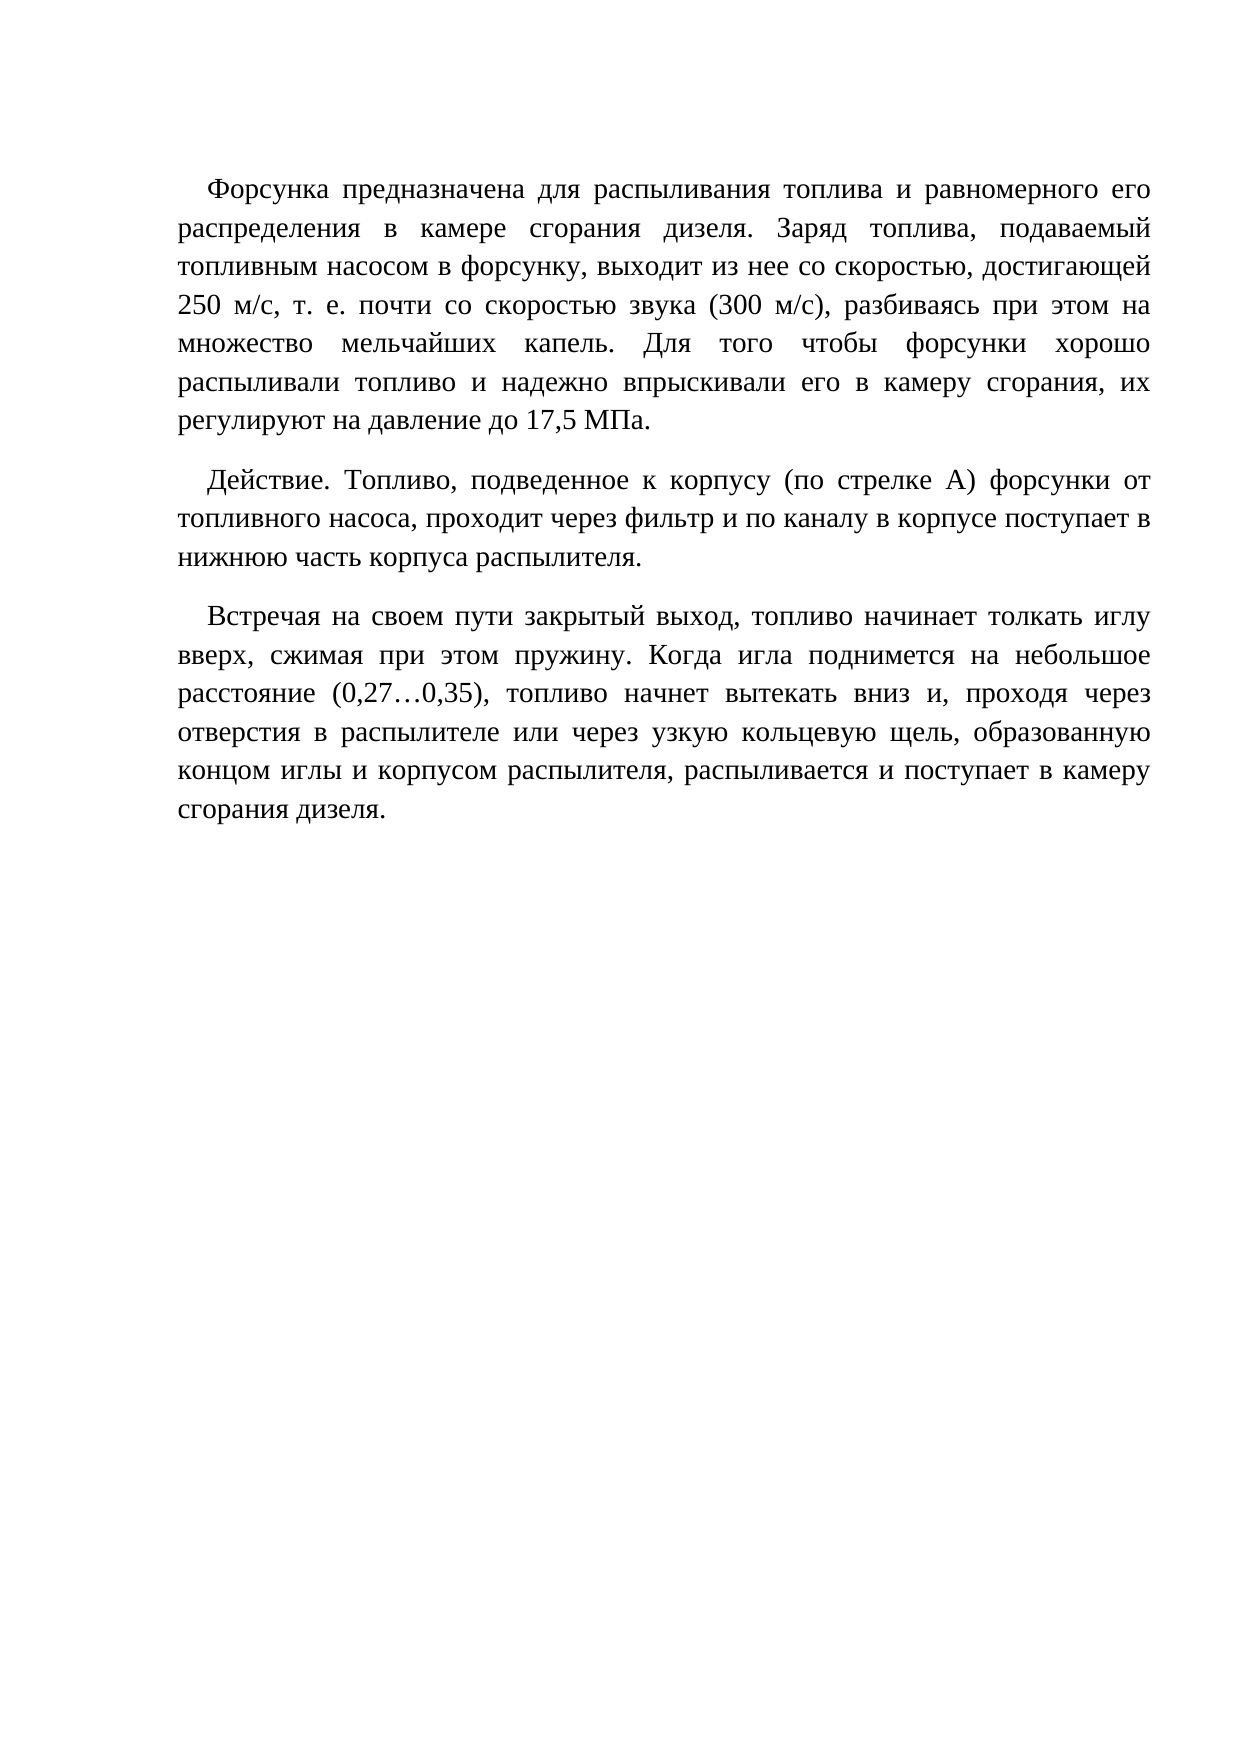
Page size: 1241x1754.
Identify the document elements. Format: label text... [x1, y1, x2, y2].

text Форсунка предназначена для распыливания топлива и равномерного его распределения в камере сгорания дизеля. Заряд топлива, подаваемый топливным насосом в форсунку, выходит из нее со скоростью, достигающей 250 м/с, т. е. почти со скоростью звука (300 м/с), разбиваясь при этом на множество мельчайших капель. Для того чтобы форсунки хорошо распыливали топливо и надежно впрыскивали его в камеру сгорания, их регулируют на давление до 17,5 МПа. [177, 171, 1152, 436]
text Встречая на своем пути закрытый выход, топливо начинает толкать иглу вверх, сжимая при этом пружину. Когда игла поднимется на небольшое расстояние (0,27…0,35), топливо начнет вытекать вниз и, проходя через отверстия в распылителе или через узкую кольцевую щель, образованную концом иглы и корпусом распылителя, распыливается и поступает в камеру сгорания дизеля. [177, 598, 1152, 824]
text Действие. Топливо, подведенное к корпусу (по стрелке А) форсунки от топливного насоса, проходит через фильтр и по каналу в корпусе поступает в нижнюю часть корпуса распылителя. [177, 462, 1152, 572]
